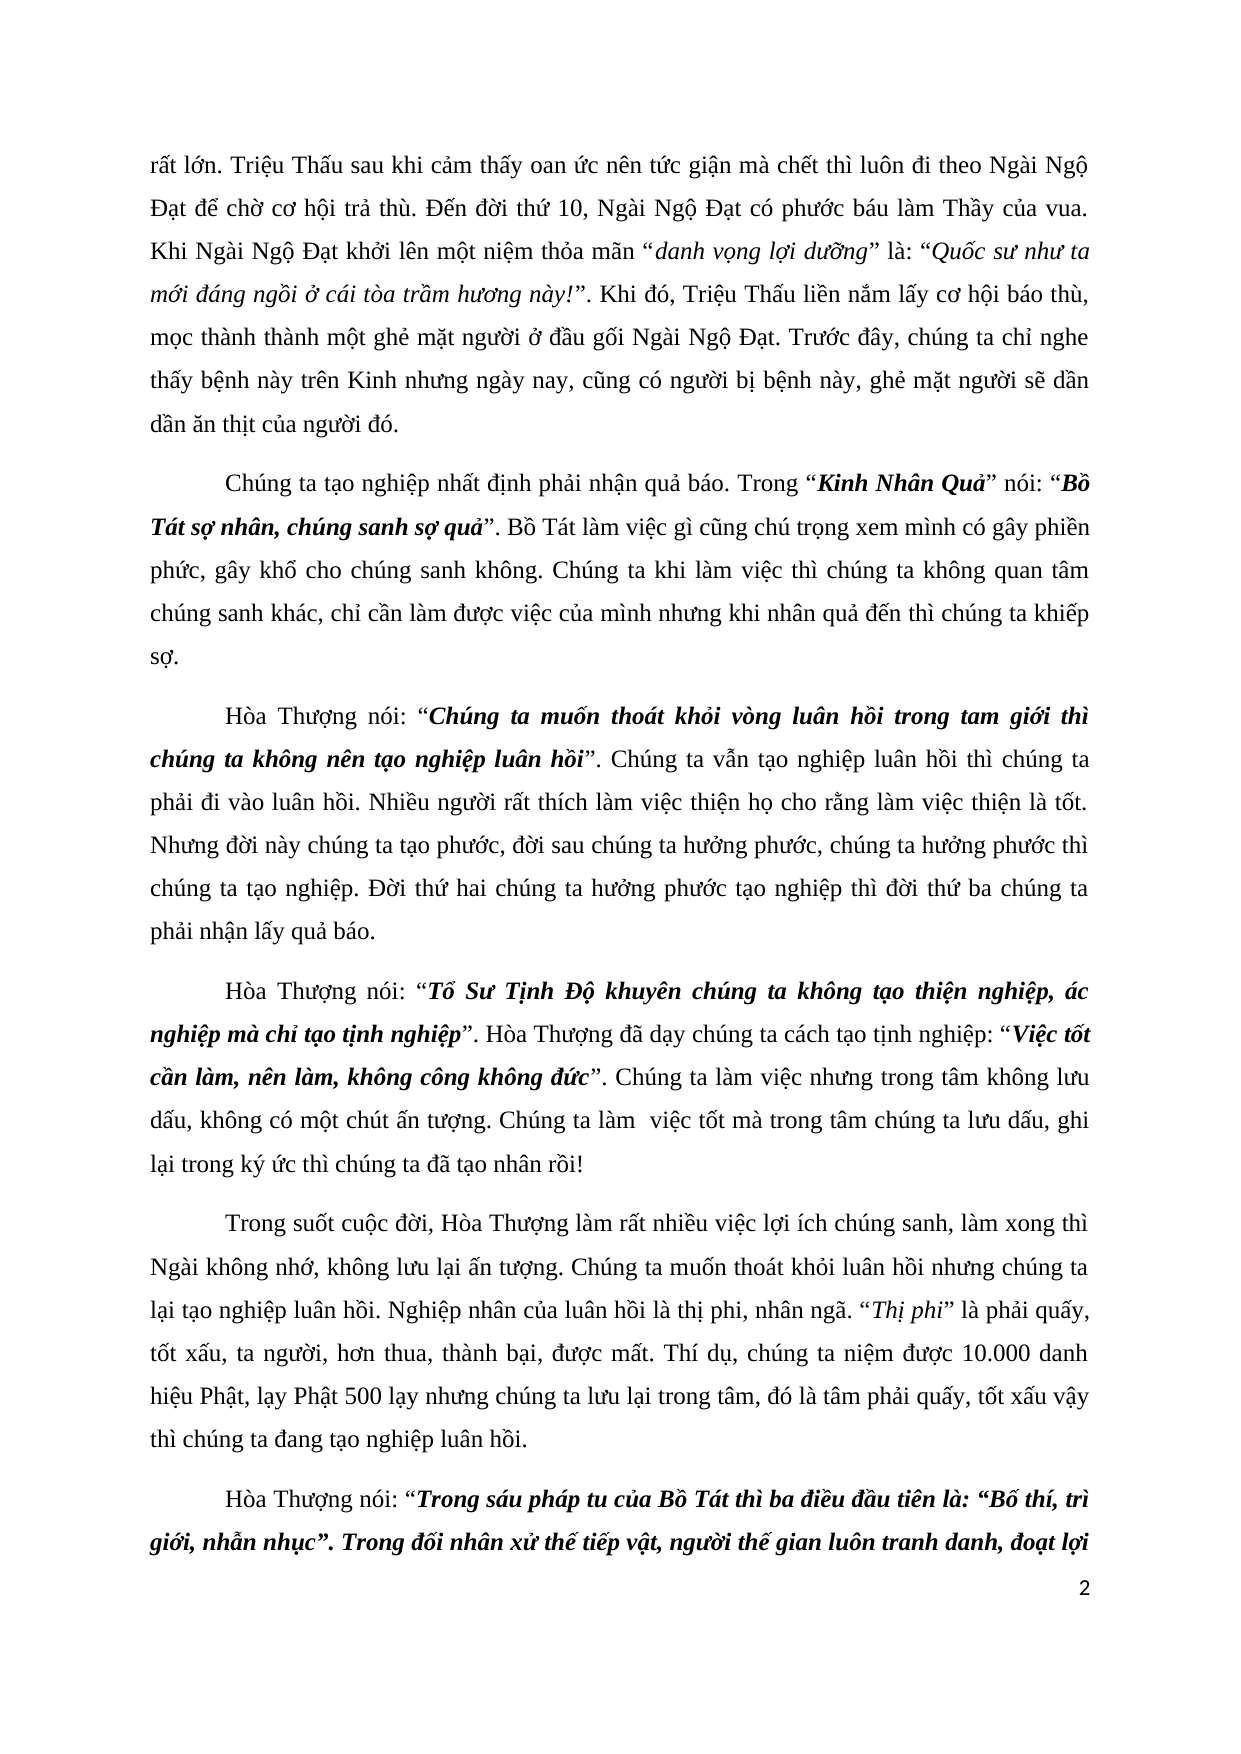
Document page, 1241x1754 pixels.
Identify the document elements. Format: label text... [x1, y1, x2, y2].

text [150, 1484, 1090, 1556]
text Hòa Thượng nói: “Tổ Sư Tịnh Độ khuyên chúng ta không tạo thiện nghiệp, ác nghiệp mà chỉ tạo tịnh nghiệp”. Hòa Thượng đã dạy chúng ta cách tạo tịnh nghiệp: “Việc tốt cần làm, nên làm, không công không đức”. Chúng ta làm việc nhưng trong tâm không lưu dấu, không có một chút ấn tượng. Chúng ta làm việc tốt mà trong tâm chúng ta lưu dấu, ghi lại trong ký ức thì chúng ta đã tạo nhân rồi! [150, 976, 1090, 1177]
text Chúng ta tạo nghiệp nhất định phải nhận quả báo. Trong “Kinh Nhân Quả” nói: “Bồ Tát sợ nhân, chúng sanh sợ quả”. Bồ Tát làm việc gì cũng chú trọng xem mình có gây phiền phức, gây khổ cho chúng sanh không. Chúng ta khi làm việc thì chúng ta không quan tâm chúng sanh khác, chỉ cần làm được việc của mình nhưng khi nhân quả đến thì chúng ta khiếp sợ. [150, 468, 1090, 670]
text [150, 150, 1090, 437]
text Trong suốt cuộc đời, Hòa Thượng làm rất nhiều việc lợi ích chúng sanh, làm xong thì Ngài không nhớ, không lưu lại ấn tượng. Chúng ta muốn thoát khỏi luân hồi nhưng chúng ta lại tạo nghiệp luân hồi. Nghiệp nhân của luân hồi là thị phi, nhân ngã. “Thị phi” là phải quấy, tốt xấu, ta người, hơn thua, thành bại, được mất. Thí dụ, chúng ta niệm được 10.000 danh hiệu Phật, lạy Phật 500 lạy nhưng chúng ta lưu lại trong tâm, đó là tâm phải quấy, tốt xấu vậy thì chúng ta đang tạo nghiệp luân hồi. [150, 1208, 1090, 1453]
text Hòa Thượng nói: “Chúng ta muốn thoát khỏi vòng luân hồi trong tam giới thì chúng ta không nên tạo nghiệp luân hồi”. Chúng ta vẫn tạo nghiệp luân hồi thì chúng ta phải đi vào luân hồi. Nhiều người rất thích làm việc thiện họ cho rằng làm việc thiện là tốt. Nhưng đời này chúng ta tạo phước, đời sau chúng ta hưởng phước, chúng ta hưởng phước thì chúng ta tạo nghiệp. Đời thứ hai chúng ta hưởng phước tạo nghiệp thì đời thứ ba chúng ta phải nhận lấy quả báo. [150, 701, 1090, 945]
